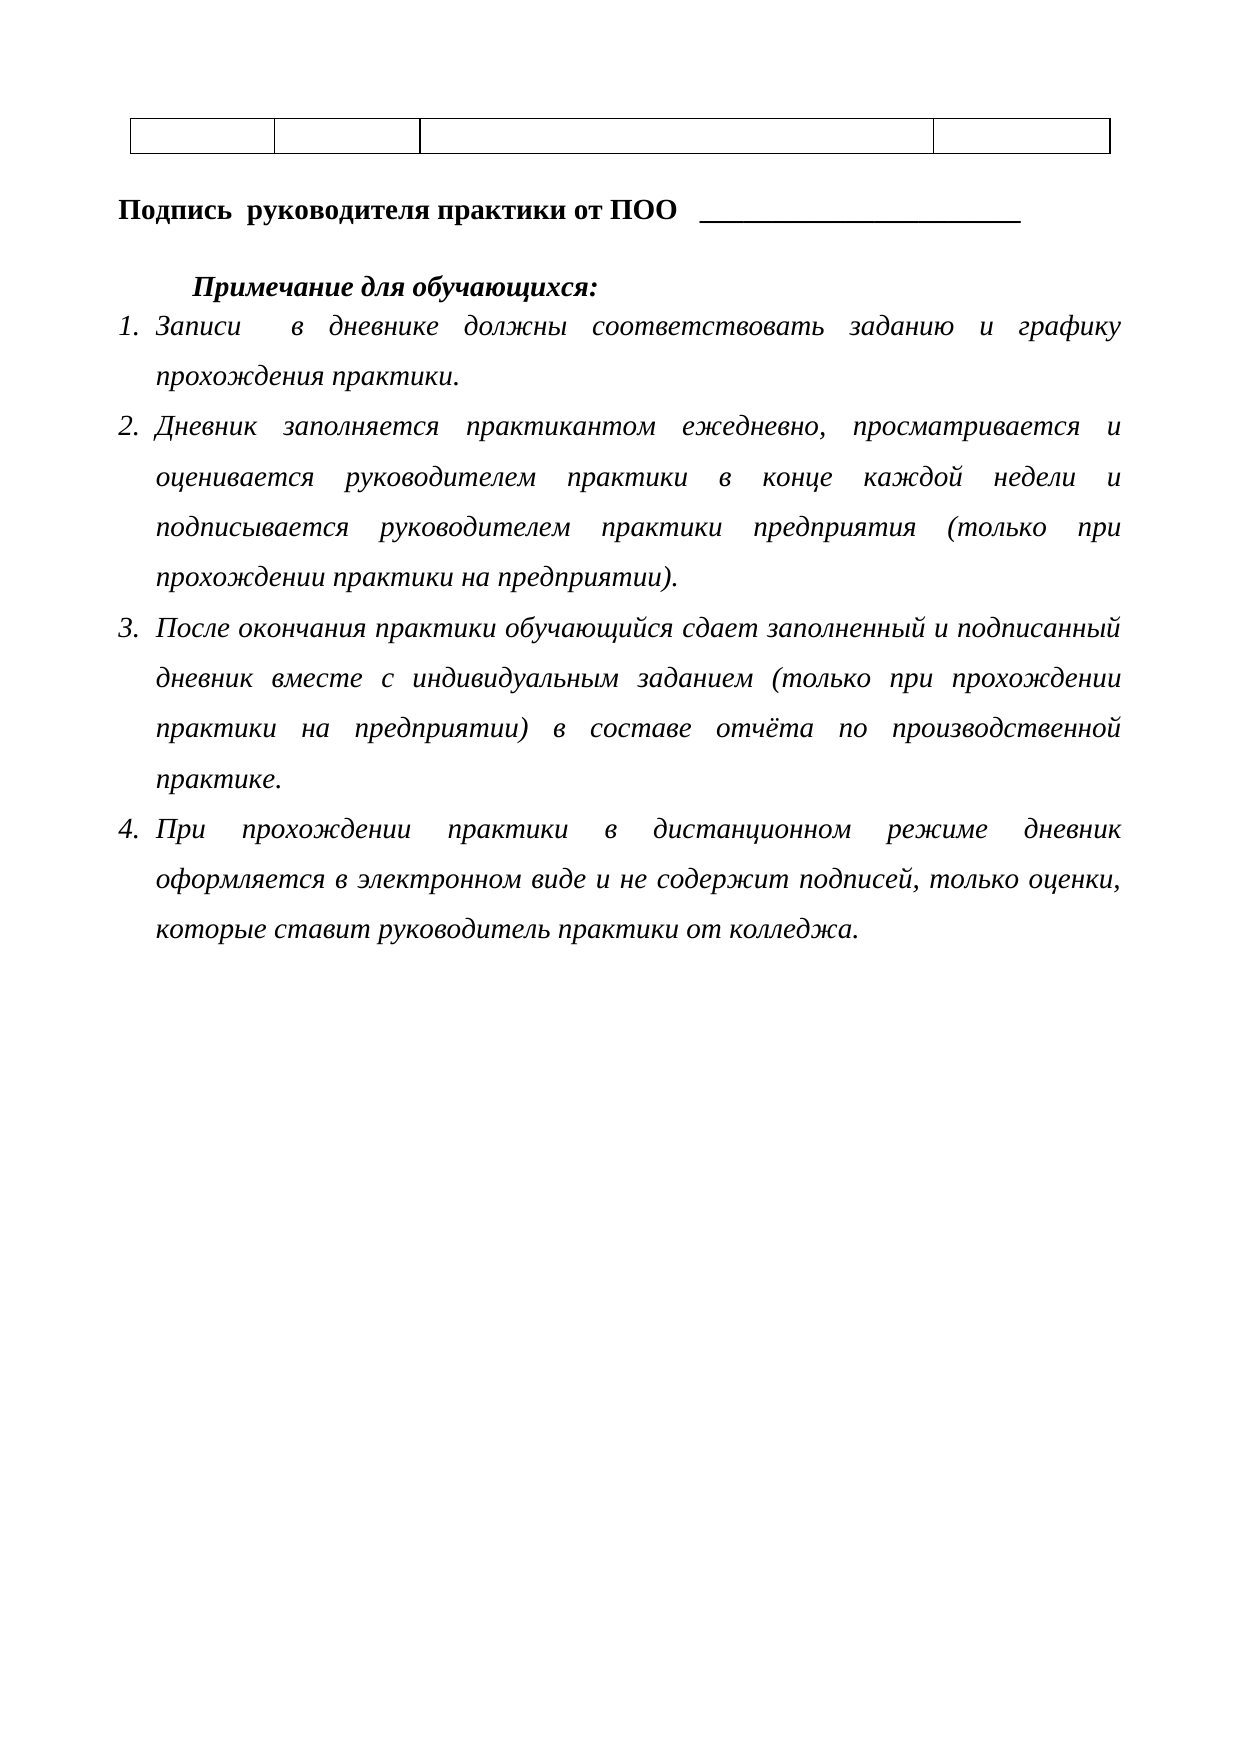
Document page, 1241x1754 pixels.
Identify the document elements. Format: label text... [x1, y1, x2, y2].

text Примечание для обучающихся: [118, 269, 1122, 303]
list Записи в дневнике должны соответствовать заданию и графику прохождения практики. [118, 308, 1122, 392]
table_cell [421, 119, 933, 153]
table_cell [275, 119, 419, 153]
list После окончания практики обучающийся сдает заполненный и подписанный дневник вместе с индивидуальным заданием (только при прохождении практики на предприятии) в составе отчёта по производственной практике. [118, 610, 1122, 794]
text Подпись руководителя практики от ПОО ______________________ [118, 192, 1122, 226]
list Дневник заполняется практикантом ежедневно, просматривается и оценивается руководителем практики в конце каждой недели и подписывается руководителем практики предприятия (только при прохождении практики на предприятии). [118, 408, 1122, 593]
list При прохождении практики в дистанционном режиме дневник оформляется в электронном виде и не содержит подписей, только оценки, которые ставит руководитель практики от колледжа. [118, 811, 1122, 945]
